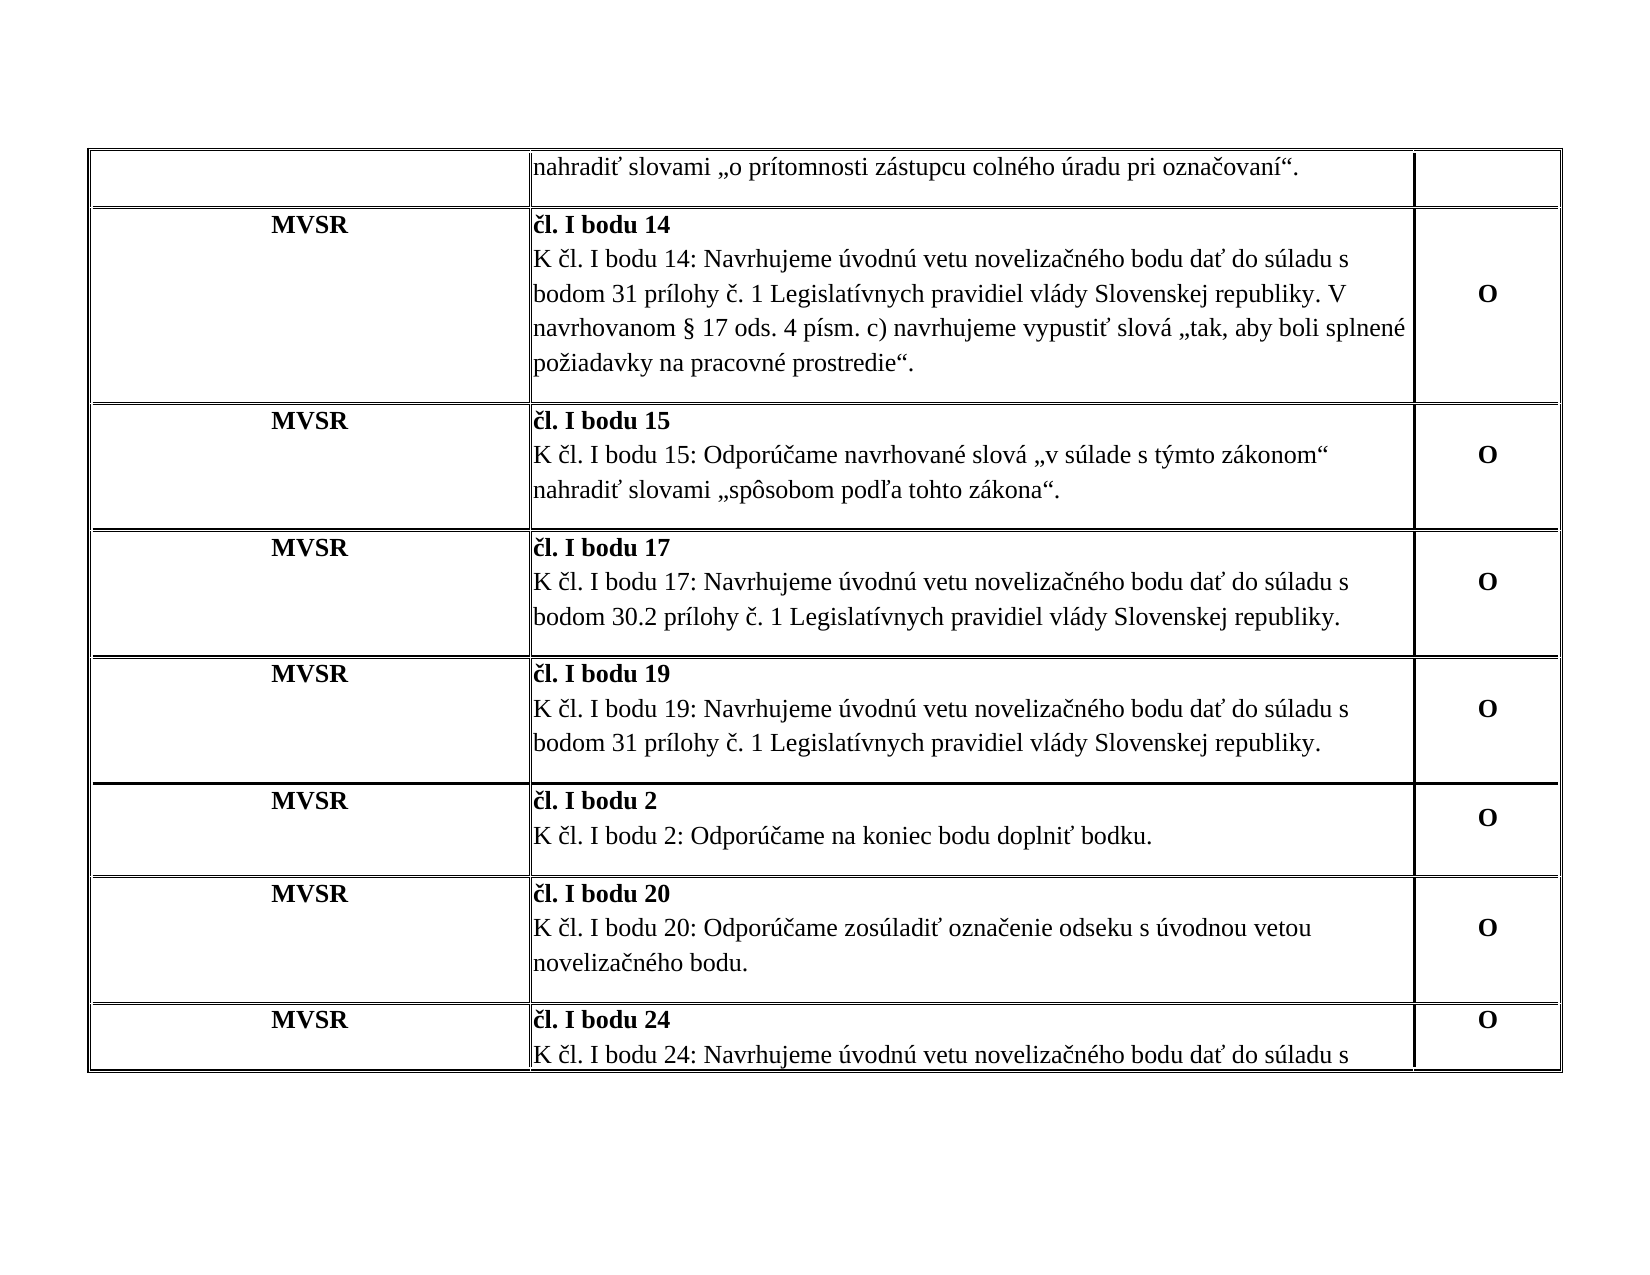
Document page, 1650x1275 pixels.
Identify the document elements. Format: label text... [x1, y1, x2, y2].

table_cell MVSR [89, 206, 531, 401]
table_cell čl. I bodu 15 K čl. I bodu 15: Odporúčame navrhované slová „v súlade s týmto zákonom“ nahradiť slovami „spôsobom podľa tohto zákona“. [532, 405, 1413, 528]
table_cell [531, 1005, 1414, 1069]
table_cell čl. I bodu 19 K čl. I bodu 19: Navrhujeme úvodnú vetu novelizačného bodu dať do súladu s bodom 31 prílohy č. 1 Legislatívnych pravidiel vlády Slovenskej republiky. [532, 659, 1413, 782]
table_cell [531, 149, 1414, 206]
table_cell čl. I bodu 14 K čl. I bodu 14: Navrhujeme úvodnú vetu novelizačného bodu dať do súladu s bodom 31 prílohy č. 1 Legislatívnych pravidiel vlády Slovenskej republiky. V navrhovanom § 17 ods. 4 písm. c) navrhujeme vypustiť slová „tak, aby boli splnené požiadavky na pracovné prostredie“. [532, 209, 1413, 401]
table_cell O [1414, 151, 1560, 206]
table_cell O [1416, 875, 1560, 1001]
table_cell MVSR [91, 875, 529, 1001]
table_cell MVSR [91, 1001, 531, 1069]
table_cell O [1416, 401, 1560, 528]
table_cell MVSR [91, 782, 529, 874]
table_cell O [1414, 1001, 1560, 1069]
table_cell O [1414, 206, 1561, 401]
table_cell čl. I bodu 17 K čl. I bodu 17: Navrhujeme úvodnú vetu novelizačného bodu dať do súladu s bodom 30.2 prílohy č. 1 Legislatívnych pravidiel vlády Slovenskej republiky. [532, 532, 1413, 655]
table_cell MVSR [91, 528, 529, 655]
table_cell MVSR [91, 151, 531, 206]
table_cell MVSR [91, 401, 529, 528]
table_cell O [1416, 782, 1560, 874]
table_cell čl. I bodu 2 K čl. I bodu 2: Odporúčame na koniec bodu doplniť bodku. [532, 785, 1413, 874]
table_cell čl. I bodu 20 K čl. I bodu 20: Odporúčame zosúladiť označenie odseku s úvodnou vetou novelizačného bodu. [532, 878, 1413, 1001]
table_cell O [1416, 528, 1560, 655]
table_cell O [1416, 655, 1560, 782]
table_cell MVSR [91, 655, 529, 782]
